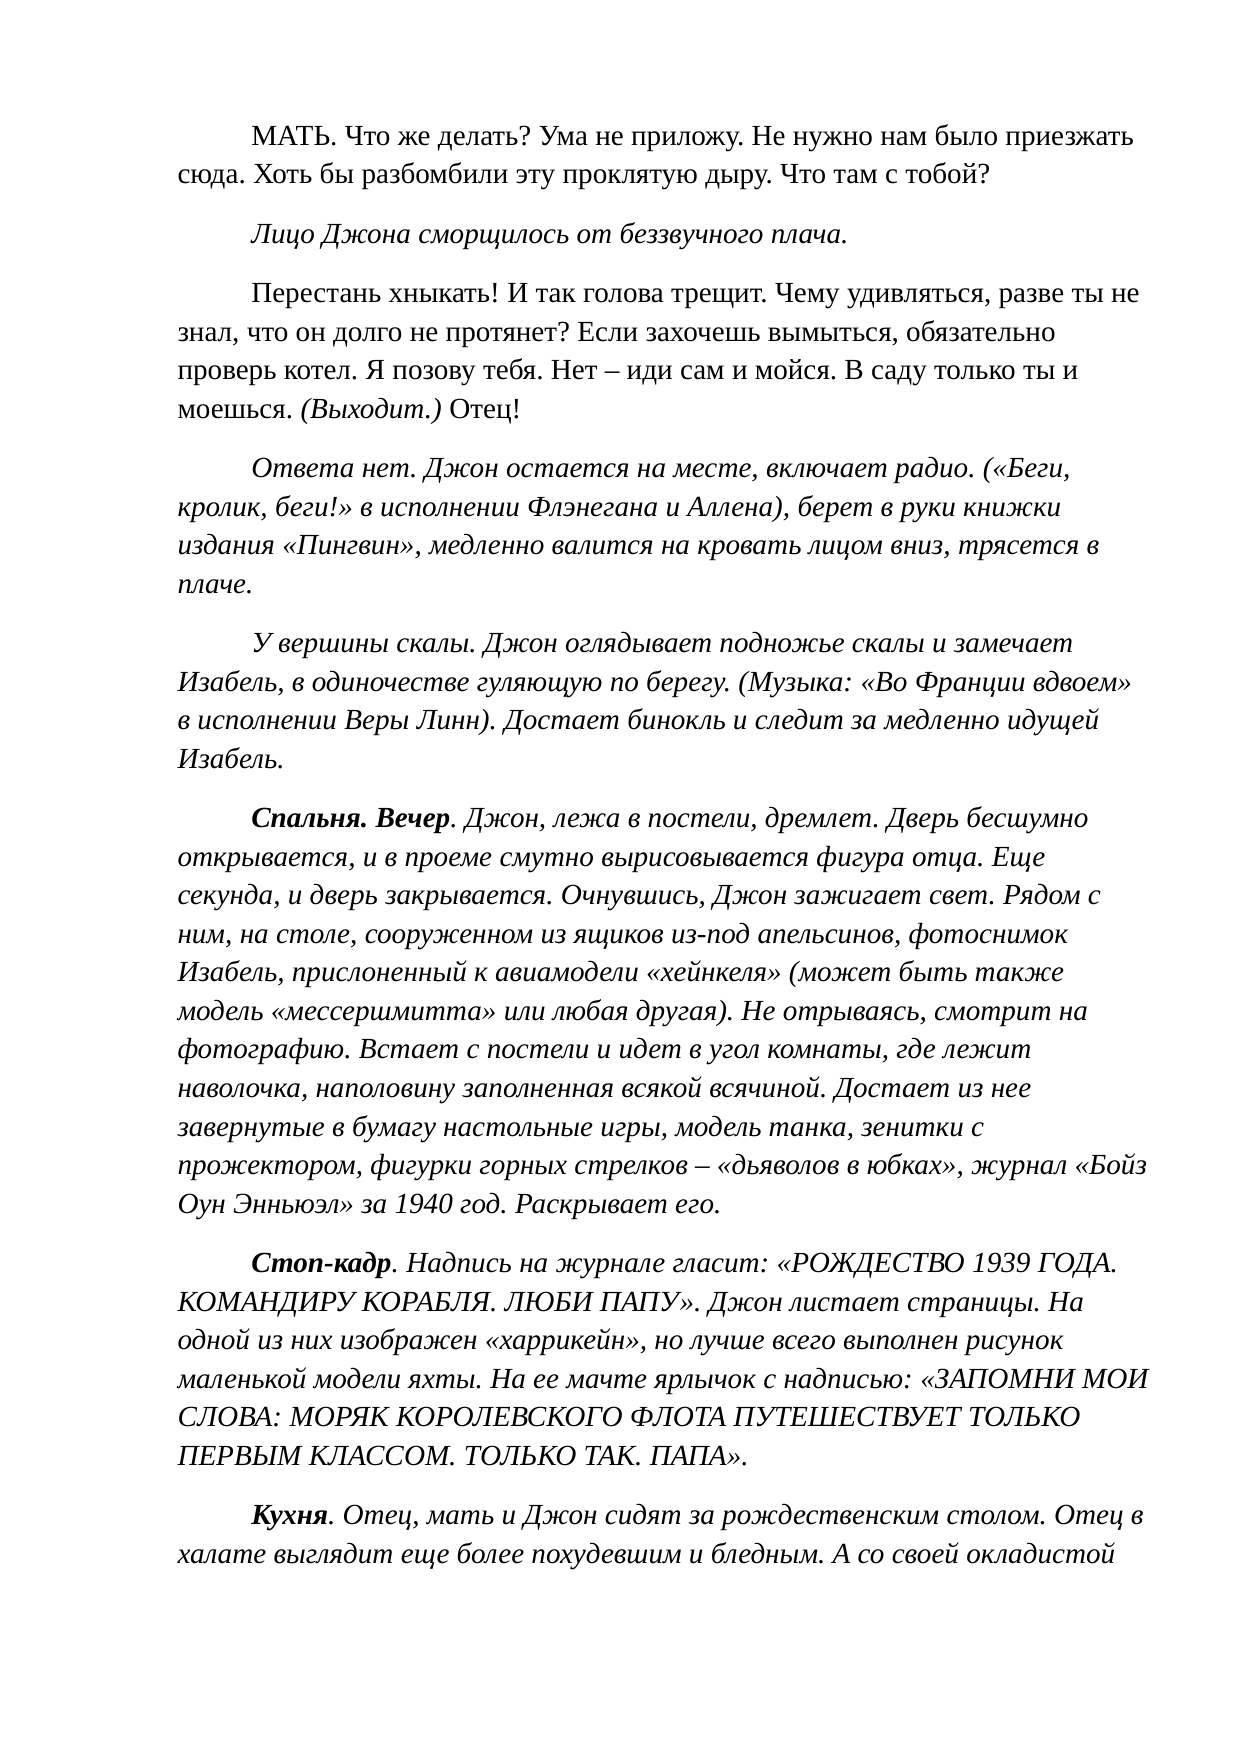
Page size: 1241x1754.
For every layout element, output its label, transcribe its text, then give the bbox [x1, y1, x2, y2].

text У вершины скалы. Джон оглядывает подножье скалы и замечает Изабель, в одиночестве гуляющую по берегу. (Музыка: «Во Франции вдвоем» в исполнении Веры Линн). Достает бинокль и следит за медленно идущей Изабель. [177, 625, 1152, 774]
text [177, 1497, 1152, 1569]
text Спальня. Вечер. Джон, лежа в постели, дремлет. Дверь бесшумно открывается, и в проеме смутно вырисовывается фигура отца. Еще секунда, и дверь закрывается. Очнувшись, Джон зажигает свет. Рядом с ним, на столе, сооруженном из ящиков из-под апельсинов, фотоснимок Изабель, прислоненный к авиамодели «хейнкеля» (может быть также модель «мессершмитта» или любая другая). Не отрываясь, смотрит на фотографию. Встает с постели и идет в угол комнаты, где лежит наволочка, наполовину заполненная всякой всячиной. Достает из нее завернутые в бумагу настольные игры, модель танка, зенитки с прожектором, фигурки горных стрелков – «дьяволов в юбках», журнал «Бойз Оун Энньюэл» за 1940 год. Раскрывает его. [177, 800, 1152, 1219]
text Лицо Джона сморщилось от беззвучного плача. [177, 216, 1152, 249]
text Ответа нет. Джон остается на месте, включает радио. («Беги, кролик, беги!» в исполнении Флэнегана и Аллена), берет в руки книжки издания «Пингвин», медленно валится на кровать лицом вниз, трясется в плаче. [177, 450, 1152, 599]
text Перестань хныкать! И так голова трещит. Чему удивляться, разве ты не знал, что он долго не протянет? Если захочешь вымыться, обязательно проверь котел. Я позову тебя. Нет – иди сам и мойся. В саду только ты и моешься. (Выходит.) Отец! [177, 275, 1152, 424]
text МАТЬ. Что же делать? Ума не приложу. Не нужно нам было приезжать сюда. Хоть бы разбомбили эту проклятую дыру. Что там с тобой? [177, 118, 1152, 190]
text Стоп-кадр. Надпись на журнале гласит: «РОЖДЕСТВО 1939 ГОДА. КОМАНДИРУ КОРАБЛЯ. ЛЮБИ ПАПУ». Джон листает страницы. На одной из них изображен «харрикейн», но лучше всего выполнен рисунок маленькой модели яхты. На ее мачте ярлычок с надписью: «ЗАПОМНИ МОИ СЛОВА: МОРЯК КОРОЛЕВСКОГО ФЛОТА ПУТЕШЕСТВУЕТ ТОЛЬКО ПЕРВЫМ КЛАССОМ. ТОЛЬКО ТАК. ПАПА». [177, 1245, 1152, 1471]
